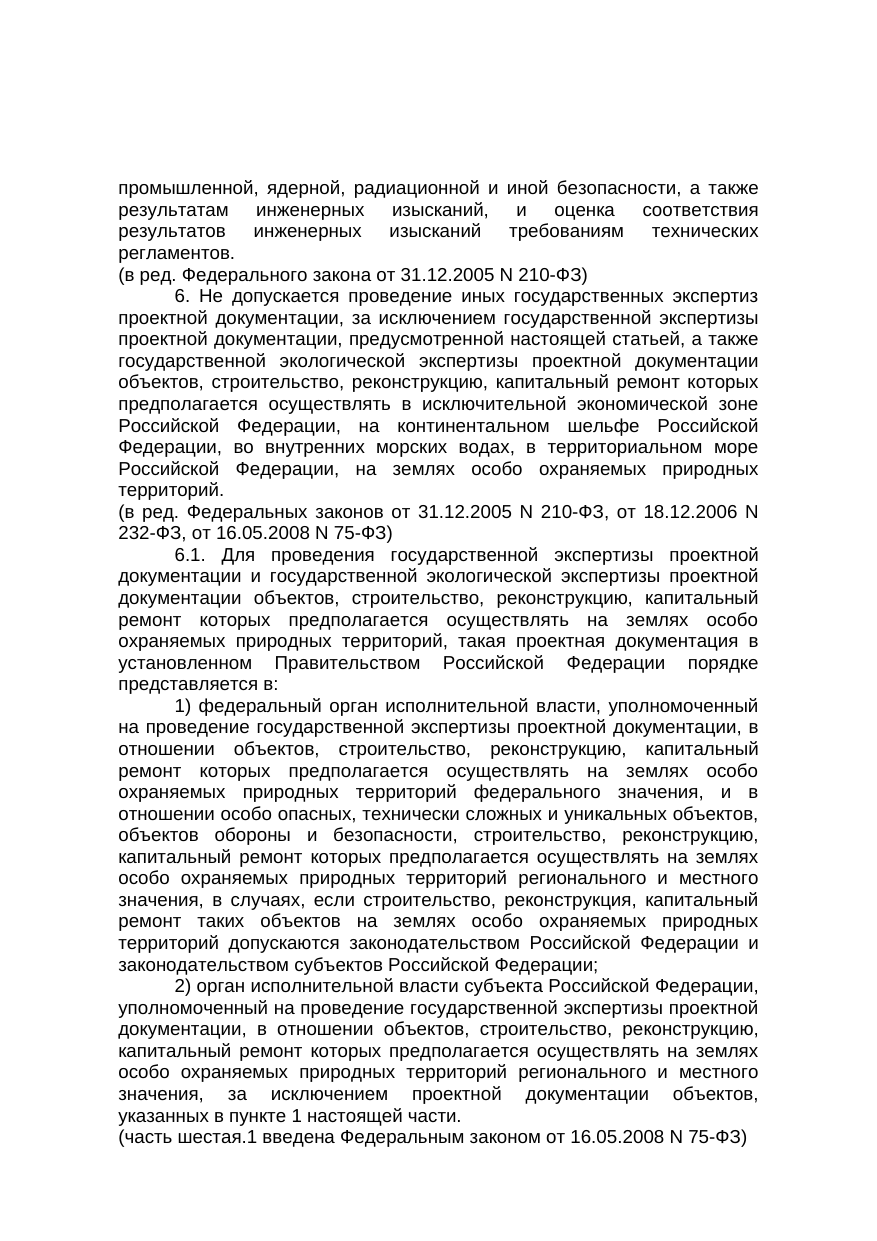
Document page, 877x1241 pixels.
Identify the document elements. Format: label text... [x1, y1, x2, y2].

text 6. Не допускается проведение иных государственных экспертиз проектной документации, за исключением государственной экспертизы проектной документации, предусмотренной настоящей статьей, а также государственной экологической экспертизы проектной документации объектов, строительство, реконструкцию, капитальный ремонт которых предполагается осуществлять в исключительной экономической зоне Российской Федерации, на континентальном шельфе Российской Федерации, во внутренних морских водах, в территориальном море Российской Федерации, на землях особо охраняемых природных территорий. [118, 285, 759, 501]
text (в ред. Федерального закона от 31.12.2005 N 210-ФЗ) [118, 263, 759, 285]
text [118, 177, 759, 263]
text 6.1. Для проведения государственной экспертизы проектной документации и государственной экологической экспертизы проектной документации объектов, строительство, реконструкцию, капитальный ремонт которых предполагается осуществлять на землях особо охраняемых природных территорий, такая проектная документация в установленном Правительством Российской Федерации порядке представляется в: [118, 544, 759, 695]
text (в ред. Федеральных законов от 31.12.2005 N 210-ФЗ, от 18.12.2006 N 232-ФЗ, от 16.05.2008 N 75-ФЗ) [118, 501, 759, 544]
text 1) федеральный орган исполнительной власти, уполномоченный на проведение государственной экспертизы проектной документации, в отношении объектов, строительство, реконструкцию, капитальный ремонт которых предполагается осуществлять на землях особо охраняемых природных территорий федерального значения, и в отношении особо опасных, технически сложных и уникальных объектов, объектов обороны и безопасности, строительство, реконструкцию, капитальный ремонт которых предполагается осуществлять на землях особо охраняемых природных территорий регионального и местного значения, в случаях, если строительство, реконструкция, капитальный ремонт таких объектов на землях особо охраняемых природных территорий допускаются законодательством Российской Федерации и законодательством субъектов Российской Федерации; [118, 695, 759, 975]
text 2) орган исполнительной власти субъекта Российской Федерации, уполномоченный на проведение государственной экспертизы проектной документации, в отношении объектов, строительство, реконструкцию, капитальный ремонт которых предполагается осуществлять на землях особо охраняемых природных территорий регионального и местного значения, за исключением проектной документации объектов, указанных в пункте 1 настоящей части. [118, 975, 759, 1126]
text (часть шестая.1 введена Федеральным законом от 16.05.2008 N 75-ФЗ) [118, 1126, 759, 1147]
